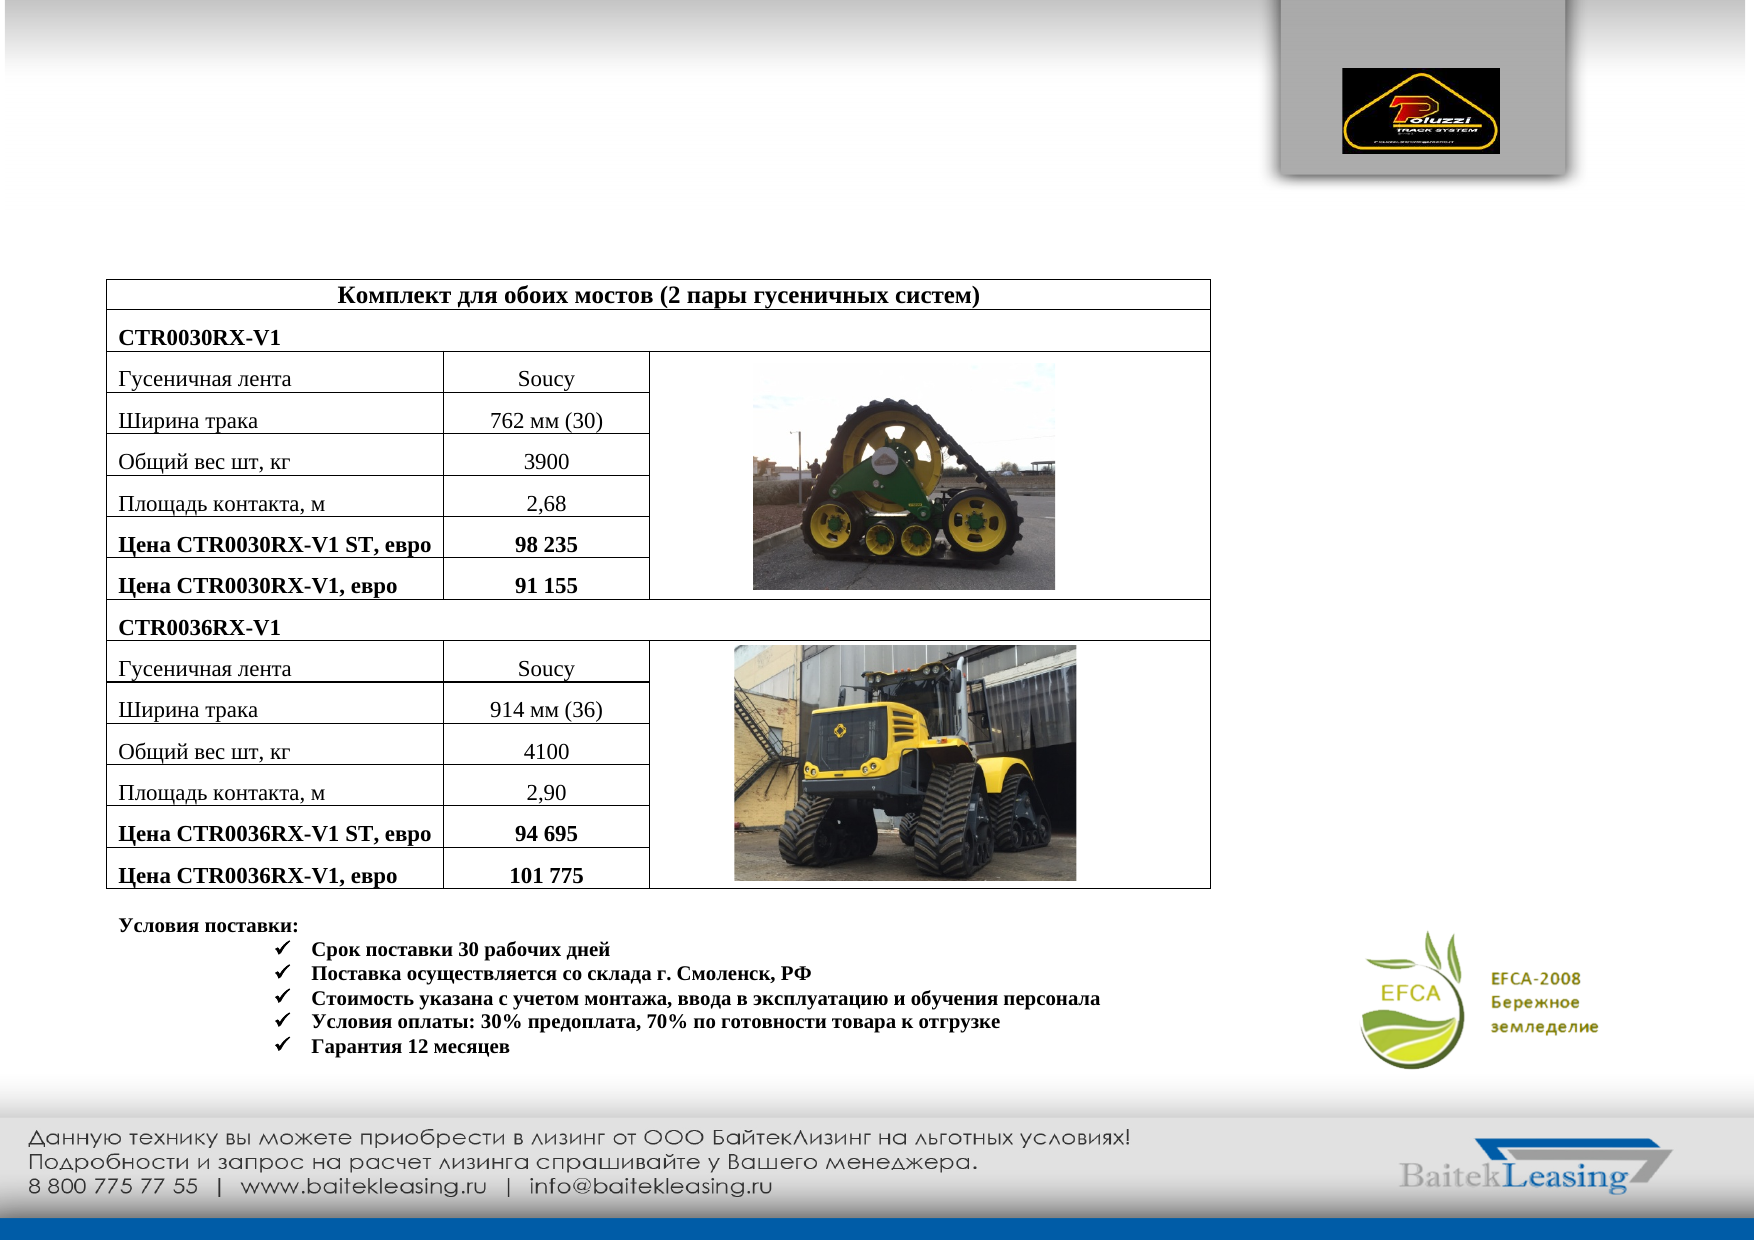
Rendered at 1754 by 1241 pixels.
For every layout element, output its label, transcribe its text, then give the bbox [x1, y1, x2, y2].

table_cell 3900 [444, 434, 649, 474]
list Гарантия 12 месяцев [274, 1033, 1342, 1058]
table_cell Soucy [444, 641, 649, 681]
table_cell [650, 641, 1210, 888]
table_cell Общий вес шт, кг [107, 434, 443, 474]
table_cell Гусеничная лента [107, 641, 443, 681]
table_cell 762 мм (30) [444, 393, 649, 433]
table_cell 91 155 [444, 558, 649, 599]
table_cell 94 695 [444, 806, 649, 847]
table_cell Цена СТR0030RX-V1, евро [107, 558, 443, 599]
list Срок поставки 30 рабочих дней [274, 937, 1342, 961]
table_cell Ширина трака [107, 683, 443, 723]
table_cell 914 мм (36) [444, 683, 649, 723]
table_cell Цена СТR0036RX-V1 ST, евро [107, 806, 443, 847]
table_cell Soucy [444, 352, 649, 392]
text Условия поставки: [118, 913, 1591, 937]
table_cell СТR0036RX-V1 [107, 600, 1210, 640]
list Поставка осуществляется со склада г. Смоленск, РФ [274, 961, 1342, 985]
table_cell 98 235 [444, 517, 649, 557]
table_cell 2,90 [444, 765, 649, 805]
table_cell 2,68 [444, 476, 649, 516]
list Стоимость указана с учетом монтажа, ввода в эксплуатацию и обучения персонала [274, 985, 1342, 1009]
table_cell 4100 [444, 724, 649, 764]
list Условия оплаты: 30% предоплата, 70% по готовности товара к отгрузке [274, 1009, 1342, 1033]
table_cell СТR0030RX-V1 [107, 310, 1210, 351]
table_cell Ширина трака [107, 393, 443, 433]
table_cell [650, 352, 1210, 599]
picture [0, 916, 1754, 1240]
picture [4, 0, 1746, 210]
table_header Комплект для обоих мостов (2 пары гусеничных систем) [107, 280, 1210, 309]
table_cell Общий вес шт, кг [107, 724, 443, 764]
table_cell Площадь контакта, м [107, 476, 443, 516]
table_cell Цена СТR0030RX-V1 ST, евро [107, 517, 443, 557]
table_cell Цена СТR0036RX-V1, евро [107, 848, 443, 888]
table_cell Гусеничная лента [107, 352, 443, 392]
picture [734, 645, 1077, 882]
table_cell 101 775 [444, 848, 649, 888]
picture [753, 363, 1056, 588]
table_cell Площадь контакта, м [107, 765, 443, 805]
